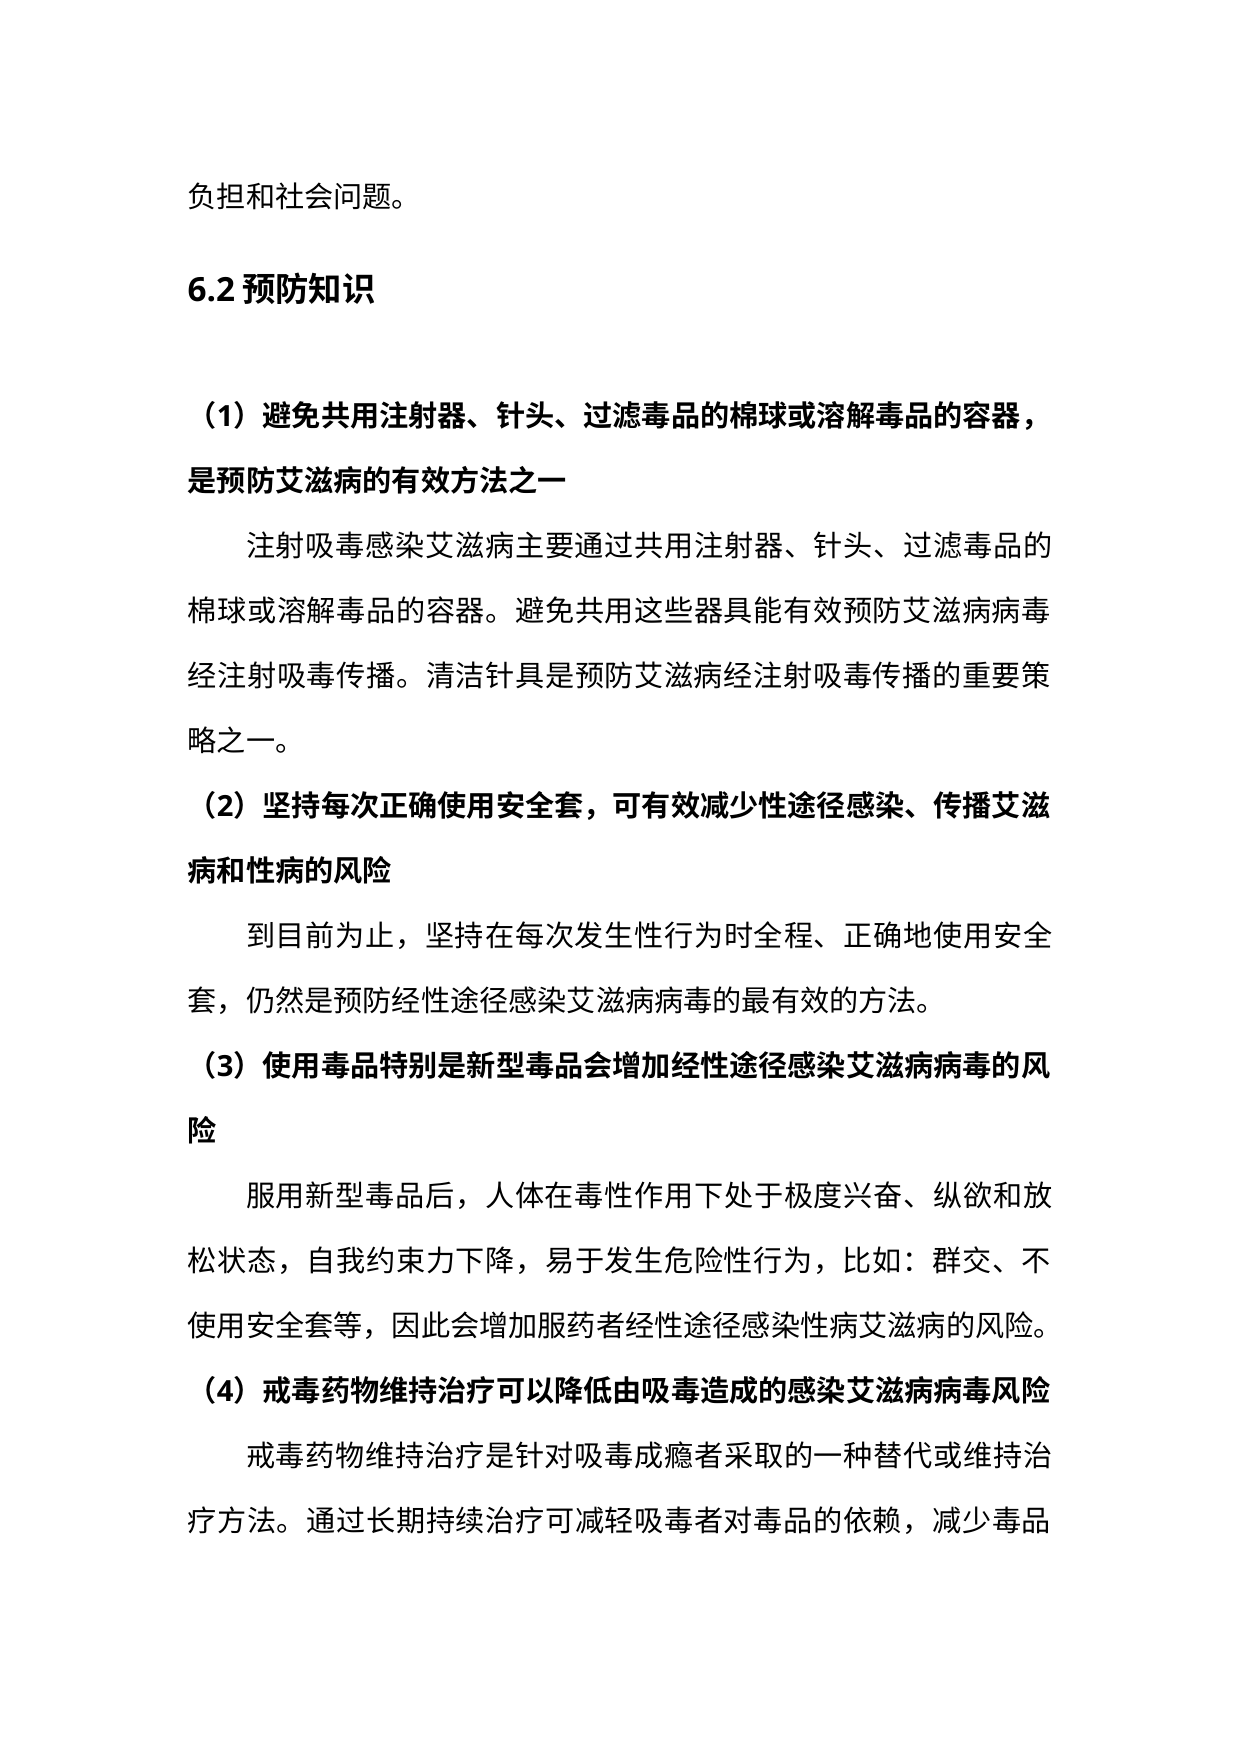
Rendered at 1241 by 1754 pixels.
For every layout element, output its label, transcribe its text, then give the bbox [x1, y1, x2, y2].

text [187, 162, 1053, 227]
text 注射吸毒感染艾滋病主要通过共用注射器、针头、过滤毒品的棉球或溶解毒品的容器。避免共用这些器具能有效预防艾滋病病毒经注射吸毒传播。清洁针具是预防艾滋病经注射吸毒传播的重要策略之一。 [187, 511, 1053, 771]
text 服用新型毒品后，人体在毒性作用下处于极度兴奋、纵欲和放松状态，自我约束力下降，易于发生危险性行为，比如：群交、不使用安全套等，因此会增加服药者经性途径感染性病艾滋病的风险。 [187, 1161, 1053, 1356]
text 到目前为止，坚持在每次发生性行为时全程、正确地使用安全套，仍然是预防经性途径感染艾滋病病毒的最有效的方法。 [187, 901, 1053, 1031]
subtitle 6.2预防知识 [187, 254, 1053, 319]
text （2）坚持每次正确使用安全套，可有效减少性途径感染、传播艾滋病和性病的风险 [187, 771, 1053, 901]
text （1）避免共用注射器、针头、过滤毒品的棉球或溶解毒品的容器，是预防艾滋病的有效方法之一 [187, 381, 1053, 511]
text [187, 1421, 1053, 1551]
text （3）使用毒品特别是新型毒品会增加经性途径感染艾滋病病毒的风险 [187, 1031, 1053, 1161]
text （4）戒毒药物维持治疗可以降低由吸毒造成的感染艾滋病病毒风险 [187, 1356, 1053, 1421]
